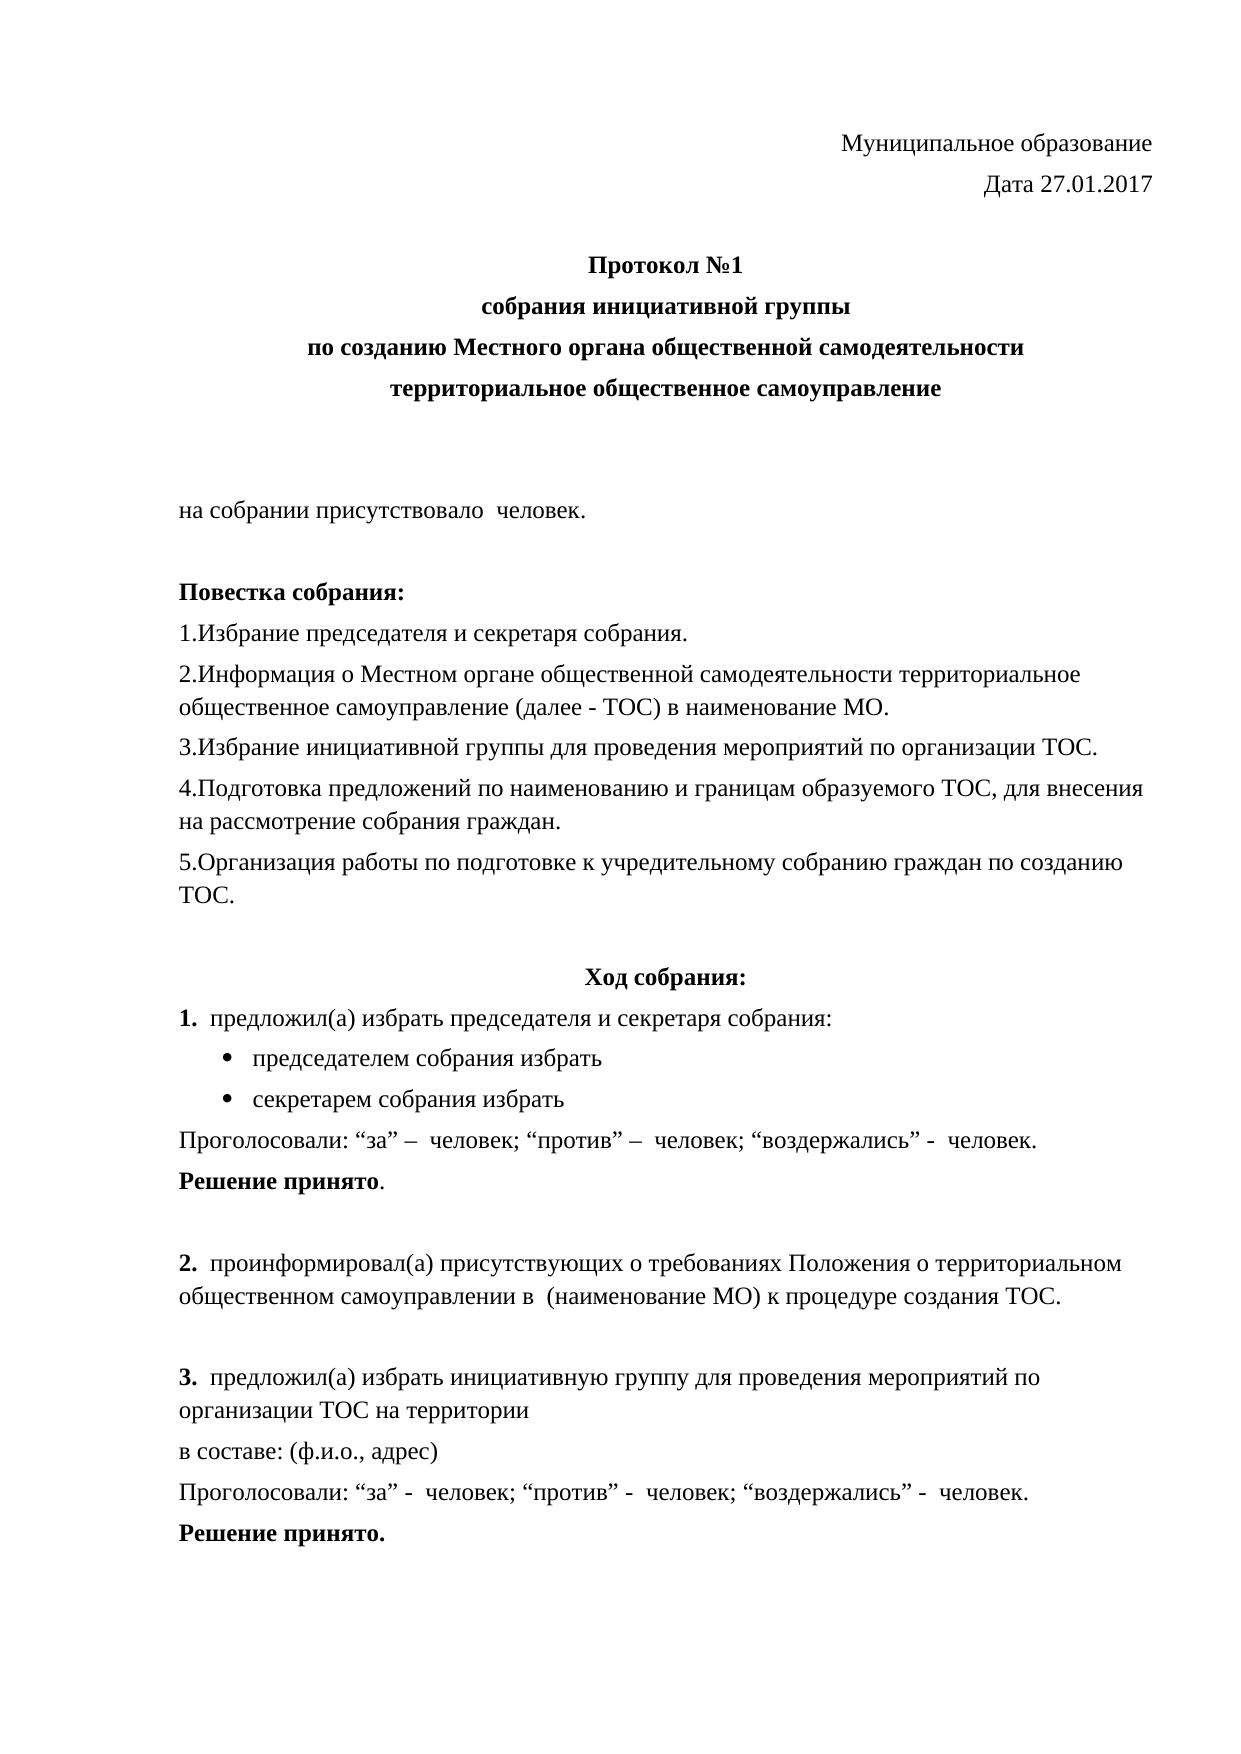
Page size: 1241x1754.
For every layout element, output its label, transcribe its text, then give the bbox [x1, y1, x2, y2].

text Ход собрания: [179, 962, 1152, 991]
text Решение принято. [179, 1518, 1152, 1547]
text Проголосовали: “за” - человек; “против” - человек; “воздержались” - человек. [179, 1477, 1152, 1506]
text Дата 27.01.2017 [179, 169, 1152, 197]
text Муниципальное образование [179, 128, 1152, 157]
text Протокол №1 [179, 250, 1152, 279]
text 4.Подготовка предложений по наименованию и границам образуемого ТОС, для внесения на рассмотрение собрания граждан. [179, 773, 1152, 835]
text Повестка собрания: [179, 577, 1152, 606]
text в составе: (ф.и.о., адрес) [179, 1436, 1152, 1465]
text 2.Информация о Местном органе общественной самодеятельности территориальное общественное самоуправление (далее - ТОС) в наименование МО. [179, 659, 1152, 720]
text 3.Избрание инициативной группы для проведения мероприятий по организации ТОС. [179, 732, 1152, 761]
text 3. предложил(а) избрать инициативную группу для проведения мероприятий по организации ТОС на территории [179, 1362, 1152, 1424]
list секретарем собрания избрать [223, 1084, 1152, 1113]
list председателем собрания избрать [223, 1043, 1152, 1072]
text по созданию Местного органа общественной самодеятельности [179, 332, 1152, 361]
text территориальное общественное самоуправление [179, 373, 1152, 402]
text 1.Избрание председателя и секретаря собрания. [179, 618, 1152, 647]
text 1. предложил(а) избрать председателя и секретаря собрания: [179, 1003, 1152, 1031]
text Решение принято. [179, 1166, 1152, 1195]
text 5.Организация работы по подготовке к учредительному собранию граждан по созданию ТОС. [179, 847, 1152, 909]
text Проголосовали: “за” – человек; “против” – человек; “воздержались” - человек. [179, 1125, 1152, 1154]
text собрания инициативной группы [179, 291, 1152, 320]
text 2. проинформировал(а) присутствующих о требованиях Положения о территориальном общественном самоуправлении в (наименование МО) к процедуре создания ТОС. [179, 1248, 1152, 1309]
text на собрании присутствовало человек. [179, 495, 1152, 524]
